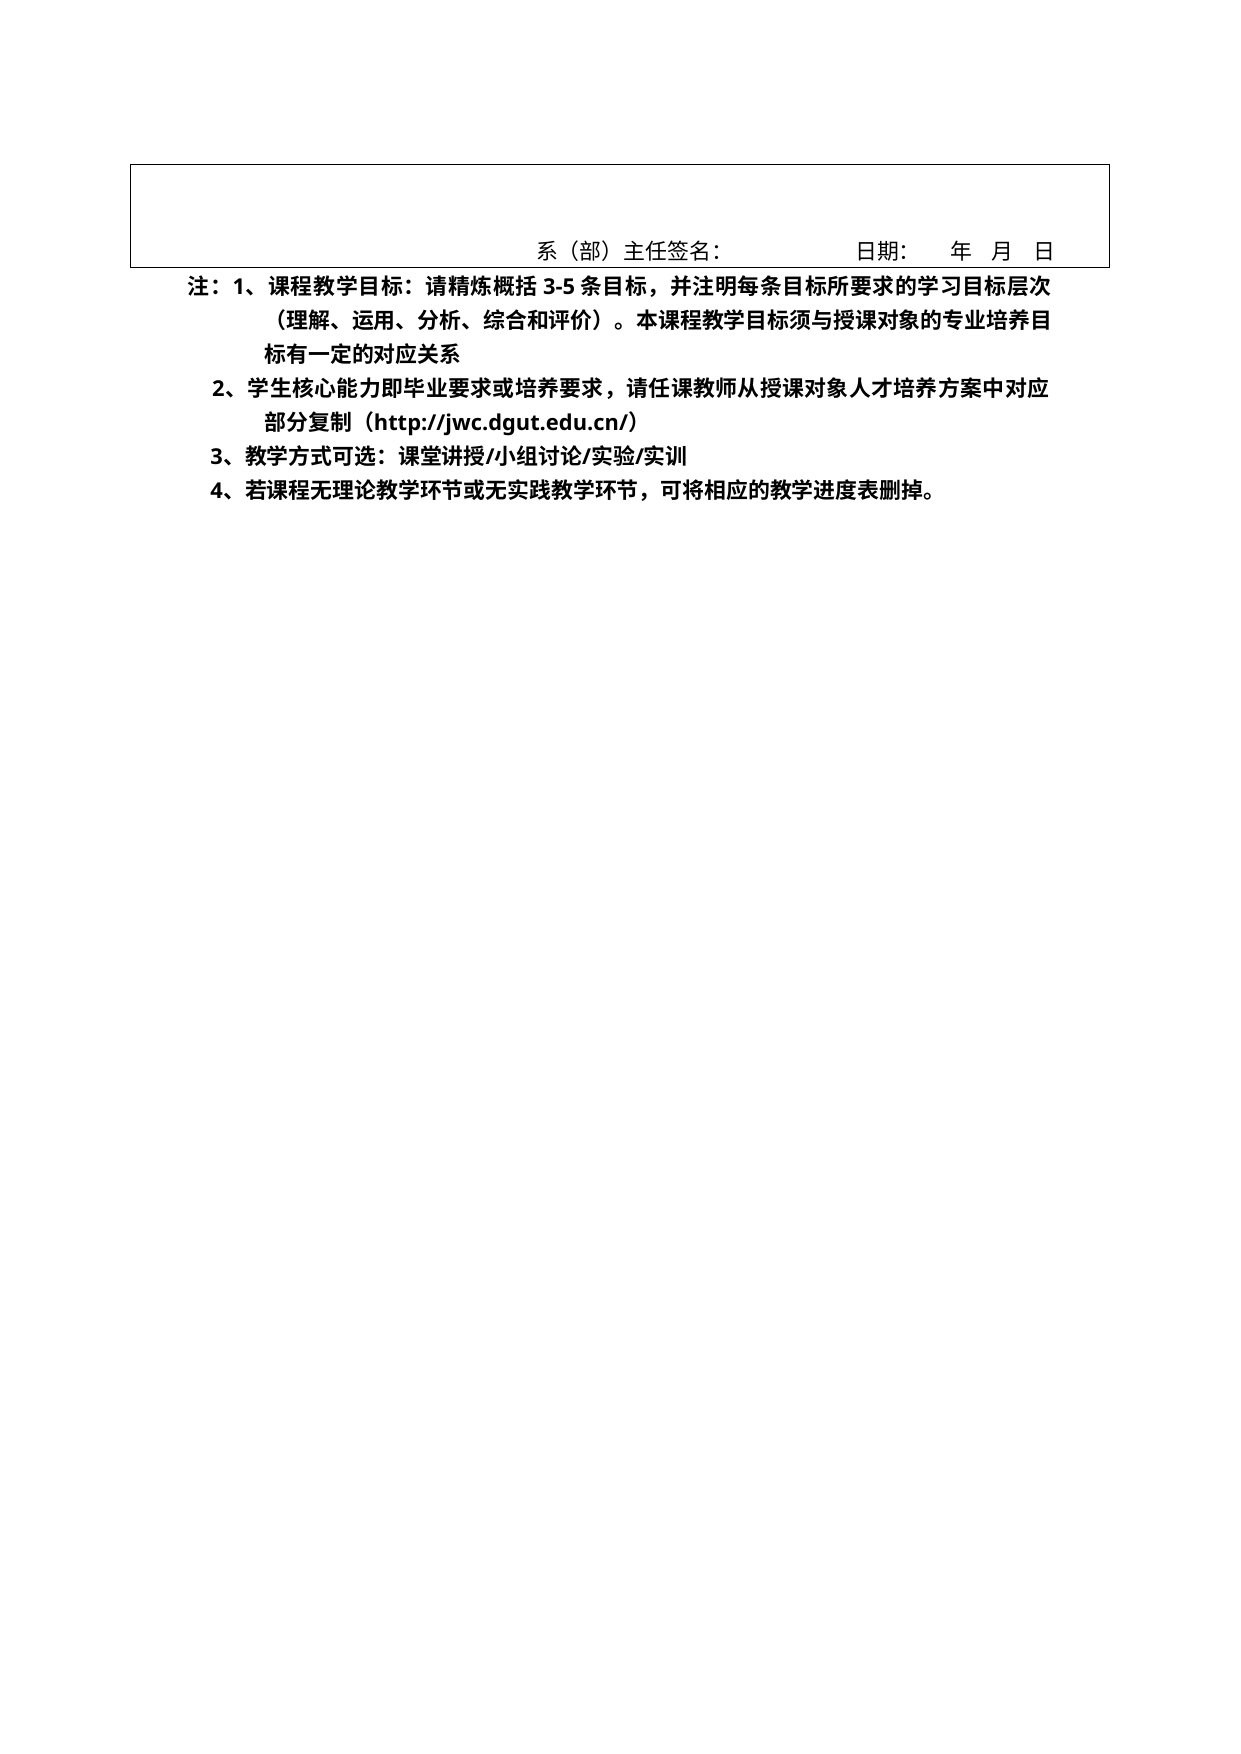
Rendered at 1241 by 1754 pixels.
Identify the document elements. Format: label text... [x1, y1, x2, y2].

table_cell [131, 165, 1109, 267]
text 3、教学方式可选：课堂讲授/小组讨论/实验/实训 [187, 438, 1053, 472]
text 2、学生核心能力即毕业要求或培养要求，请任课教师从授课对象人才培养方案中对应部分复制（http://jwc.dgut.edu.cn/） [187, 370, 1053, 438]
text 注：1、课程教学目标：请精炼概括3-5条目标，并注明每条目标所要求的学习目标层次（理解、运用、分析、综合和评价）。本课程教学目标须与授课对象的专业培养目标有一定的对应关系 [187, 268, 1053, 370]
text 4、若课程无理论教学环节或无实践教学环节，可将相应的教学进度表删掉。 [187, 472, 1053, 506]
